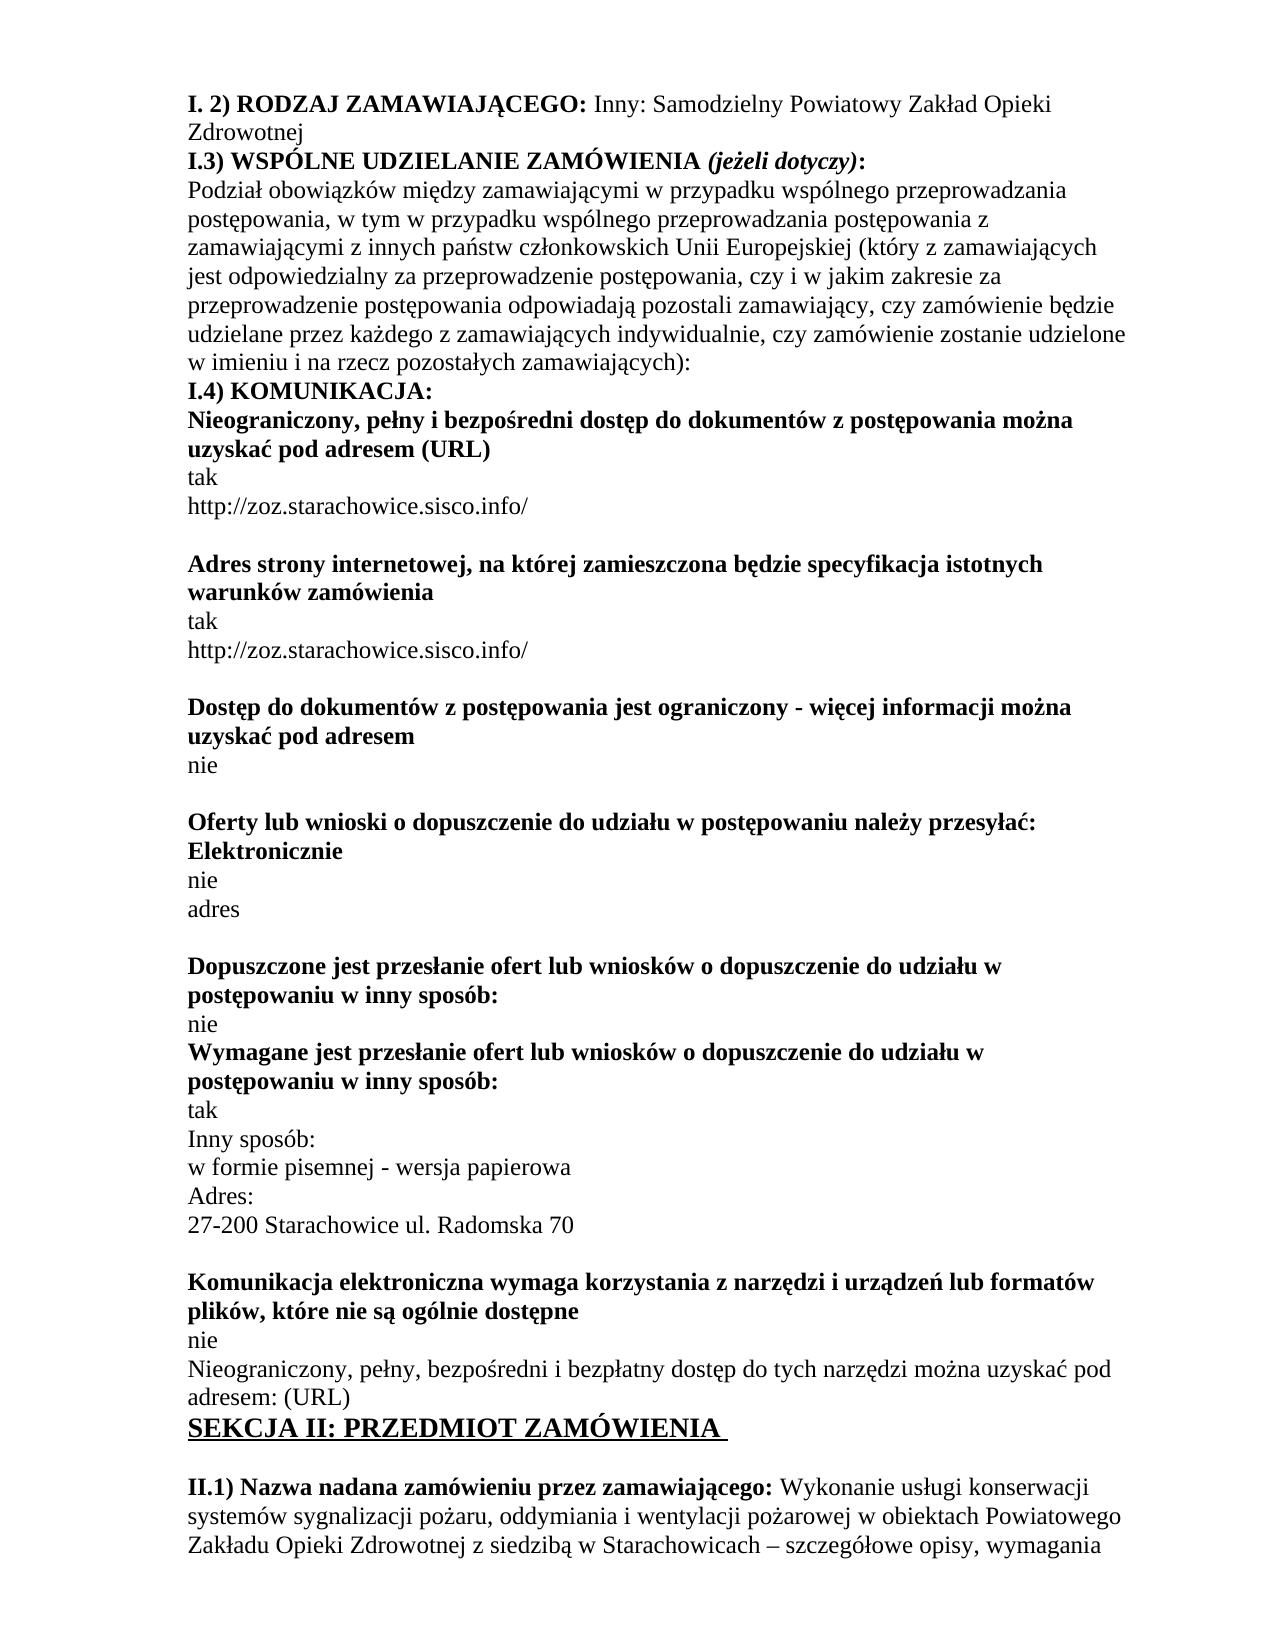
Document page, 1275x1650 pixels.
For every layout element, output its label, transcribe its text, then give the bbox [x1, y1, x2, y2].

text SEKCJA II: PRZEDMIOT ZAMÓWIENIA [187, 1411, 1137, 1443]
text nie [187, 750, 1137, 779]
text Adres strony internetowej, na której zamieszczona będzie specyfikacja istotnych warunków zamówienia [187, 520, 1137, 606]
text I.4) KOMUNIKACJA: Nieograniczony, pełny i bezpośredni dostęp do dokumentów z postępowania można uzyskać pod adresem (URL) [187, 376, 1137, 462]
text Dostęp do dokumentów z postępowania jest ograniczony - więcej informacji można uzyskać pod adresem [187, 664, 1137, 750]
text Podział obowiązków między zamawiającymi w przypadku wspólnego przeprowadzania postępowania, w tym w przypadku wspólnego przeprowadzania postępowania z zamawiającymi z innych państw członkowskich Unii Europejskiej (który z zamawiających jest odpowiedzialny za przeprowadzenie postępowania, czy i w jakim zakresie za przeprowadzenie postępowania odpowiadają pozostali zamawiający, czy zamówienie będzie udzielane przez każdego z zamawiających indywidualnie, czy zamówienie zostanie udzielone w imieniu i na rzecz pozostałych zamawiających): [187, 175, 1137, 376]
text nie Nieograniczony, pełny, bezpośredni i bezpłatny dostęp do tych narzędzi można uzyskać pod adresem: (URL) [187, 1325, 1137, 1411]
text tak http://zoz.starachowice.sisco.info/ [187, 606, 1137, 664]
text nie adres [187, 865, 1137, 922]
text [187, 1443, 1137, 1558]
text I.3) WSPÓLNE UDZIELANIE ZAMÓWIENIA (jeżeli dotyczy): [187, 146, 1137, 175]
text tak http://zoz.starachowice.sisco.info/ [187, 462, 1137, 520]
text Oferty lub wnioski o dopuszczenie do udziału w postępowaniu należy przesyłać: Elektronicznie [187, 779, 1137, 865]
text Komunikacja elektroniczna wymaga korzystania z narzędzi i urządzeń lub formatów plików, które nie są ogólnie dostępne [187, 1239, 1137, 1325]
text Dopuszczone jest przesłanie ofert lub wniosków o dopuszczenie do udziału w postępowaniu w inny sposób: nie Wymagane jest przesłanie ofert lub wniosków o dopuszczenie do udziału w postępowaniu w inny sposób: tak Inny sposób: w formie pisemnej - wersja papierowa Adres: 27-200 Starachowice ul. Radomska 70 [187, 951, 1137, 1239]
text I. 2) RODZAJ ZAMAWIAJĄCEGO: Inny: Samodzielny Powiatowy Zakład Opieki Zdrowotnej [187, 89, 1137, 146]
